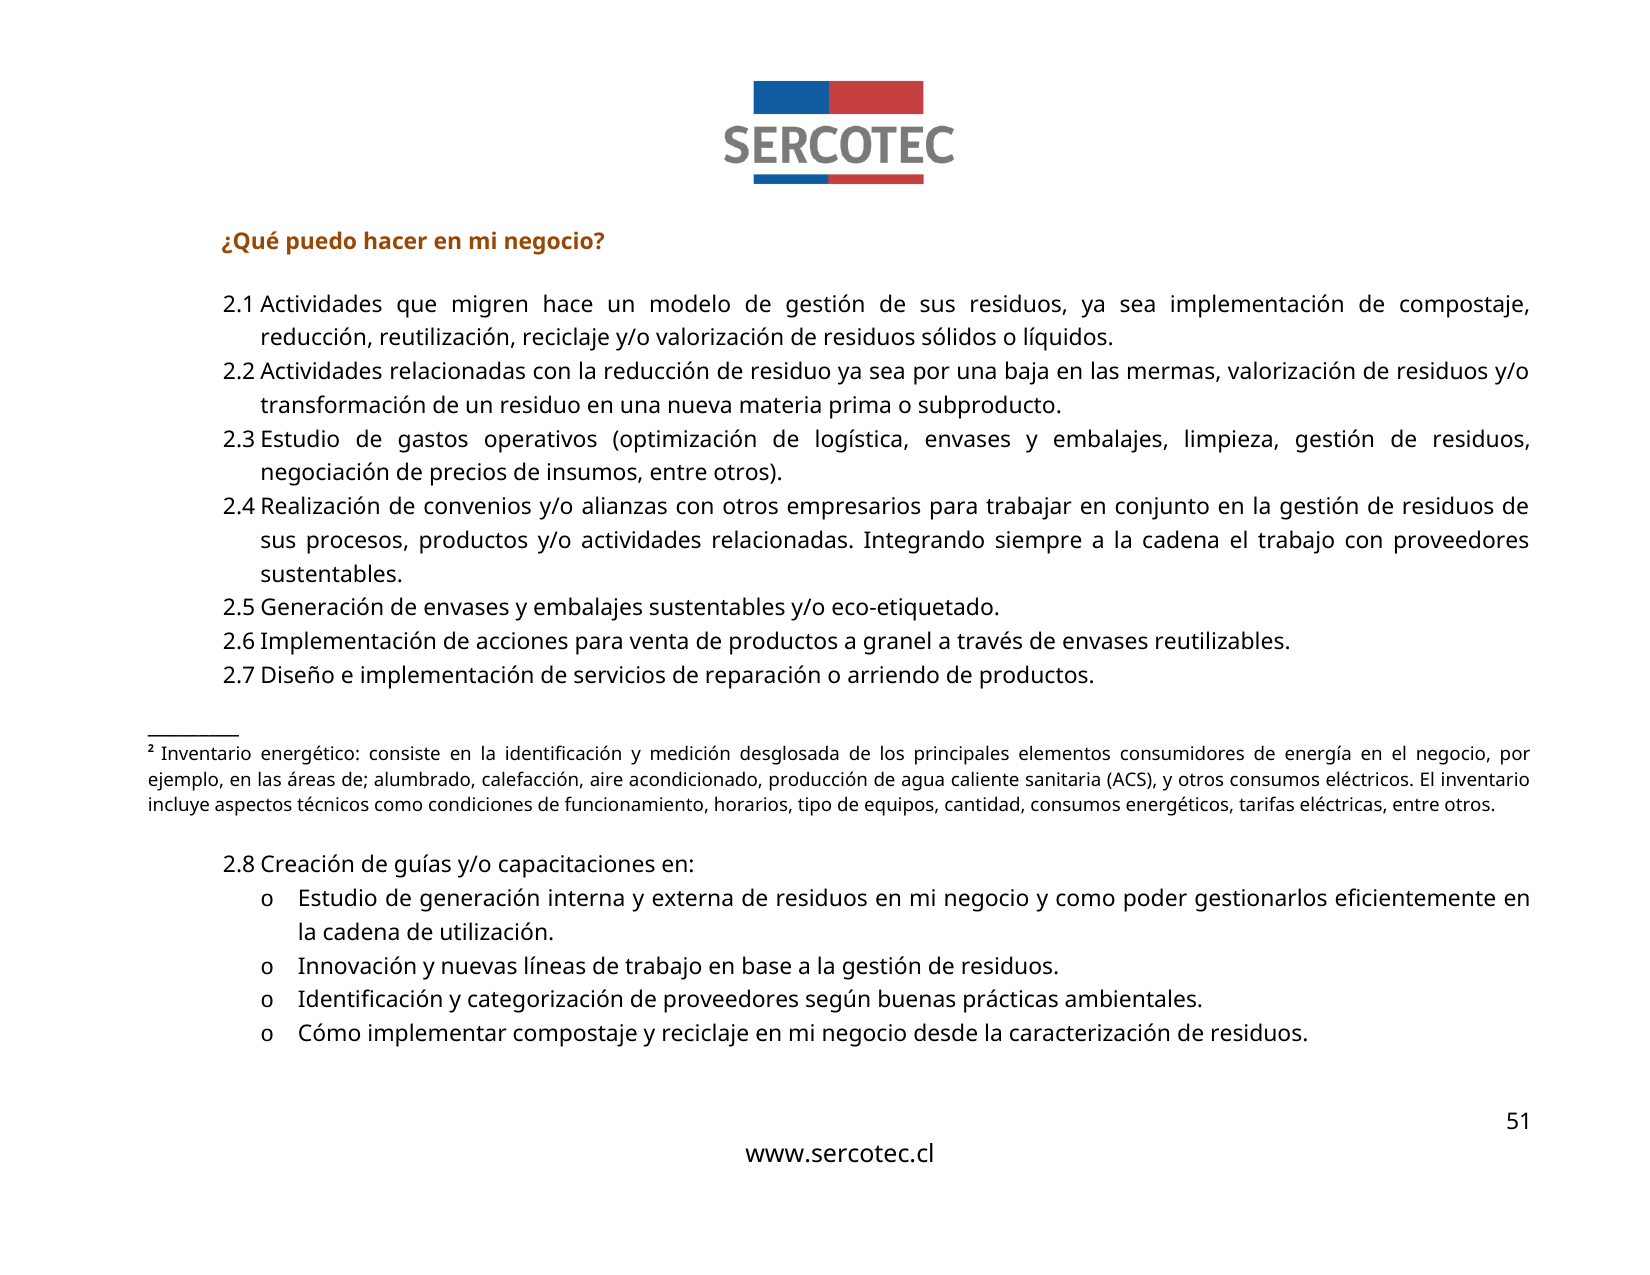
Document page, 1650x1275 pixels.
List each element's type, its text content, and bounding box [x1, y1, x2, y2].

text 2 Inventario energético: consiste en la identificación y medición desglosada de los principales elementos consumidores de energía en el negocio, por ejemplo, en las áreas de; alumbrado, calefacción, aire acondicionado, producción de agua caliente sanitaria (ACS), y otros consumos eléctricos. El inventario incluye aspectos técnicos como condiciones de funcionamiento, horarios, tipo de equipos, cantidad, consumos energéticos, tarifas eléctricas, entre otros. [148, 740, 1532, 817]
list Realización de convenios y/o alianzas con otros empresarios para trabajar en conjunto en la gestión de residuos de sus procesos, productos y/o actividades relacionadas. Integrando siempre a la cadena el trabajo con proveedores sustentables. [223, 490, 1532, 589]
picture [714, 73, 965, 194]
list Estudio de generación interna y externa de residuos en mi negocio y como poder gestionarlos eficientemente en la cadena de utilización. [260, 882, 1532, 947]
list Identificación y categorización de proveedores según buenas prácticas ambientales. [260, 983, 1532, 1015]
list Implementación de acciones para venta de productos a granel a través de envases reutilizables. [223, 625, 1532, 656]
list Diseño e implementación de servicios de reparación o arriendo de productos. [223, 659, 1532, 690]
list ¿Qué puedo hacer en mi negocio? [221, 225, 1532, 256]
list Actividades que migren hace un modelo de gestión de sus residuos, ya sea implementación de compostaje, reducción, reutilización, reciclaje y/o valorización de residuos sólidos o líquidos. [223, 287, 1532, 352]
list Generación de envases y embalajes sustentables y/o eco-etiquetado. [223, 591, 1532, 622]
text _________ [148, 709, 1532, 740]
list Innovación y nuevas líneas de trabajo en base a la gestión de residuos. [260, 949, 1532, 981]
list Creación de guías y/o capacitaciones en: [223, 848, 1532, 879]
list Cómo implementar compostaje y reciclaje en mi negocio desde la caracterización de residuos. [260, 1017, 1532, 1049]
list Estudio de gastos operativos (optimización de logística, envases y embalajes, limpieza, gestión de residuos, negociación de precios de insumos, entre otros). [223, 422, 1532, 487]
list Actividades relacionadas con la reducción de residuo ya sea por una baja en las mermas, valorización de residuos y/o transformación de un residuo en una nueva materia prima o subproducto. [223, 355, 1532, 420]
